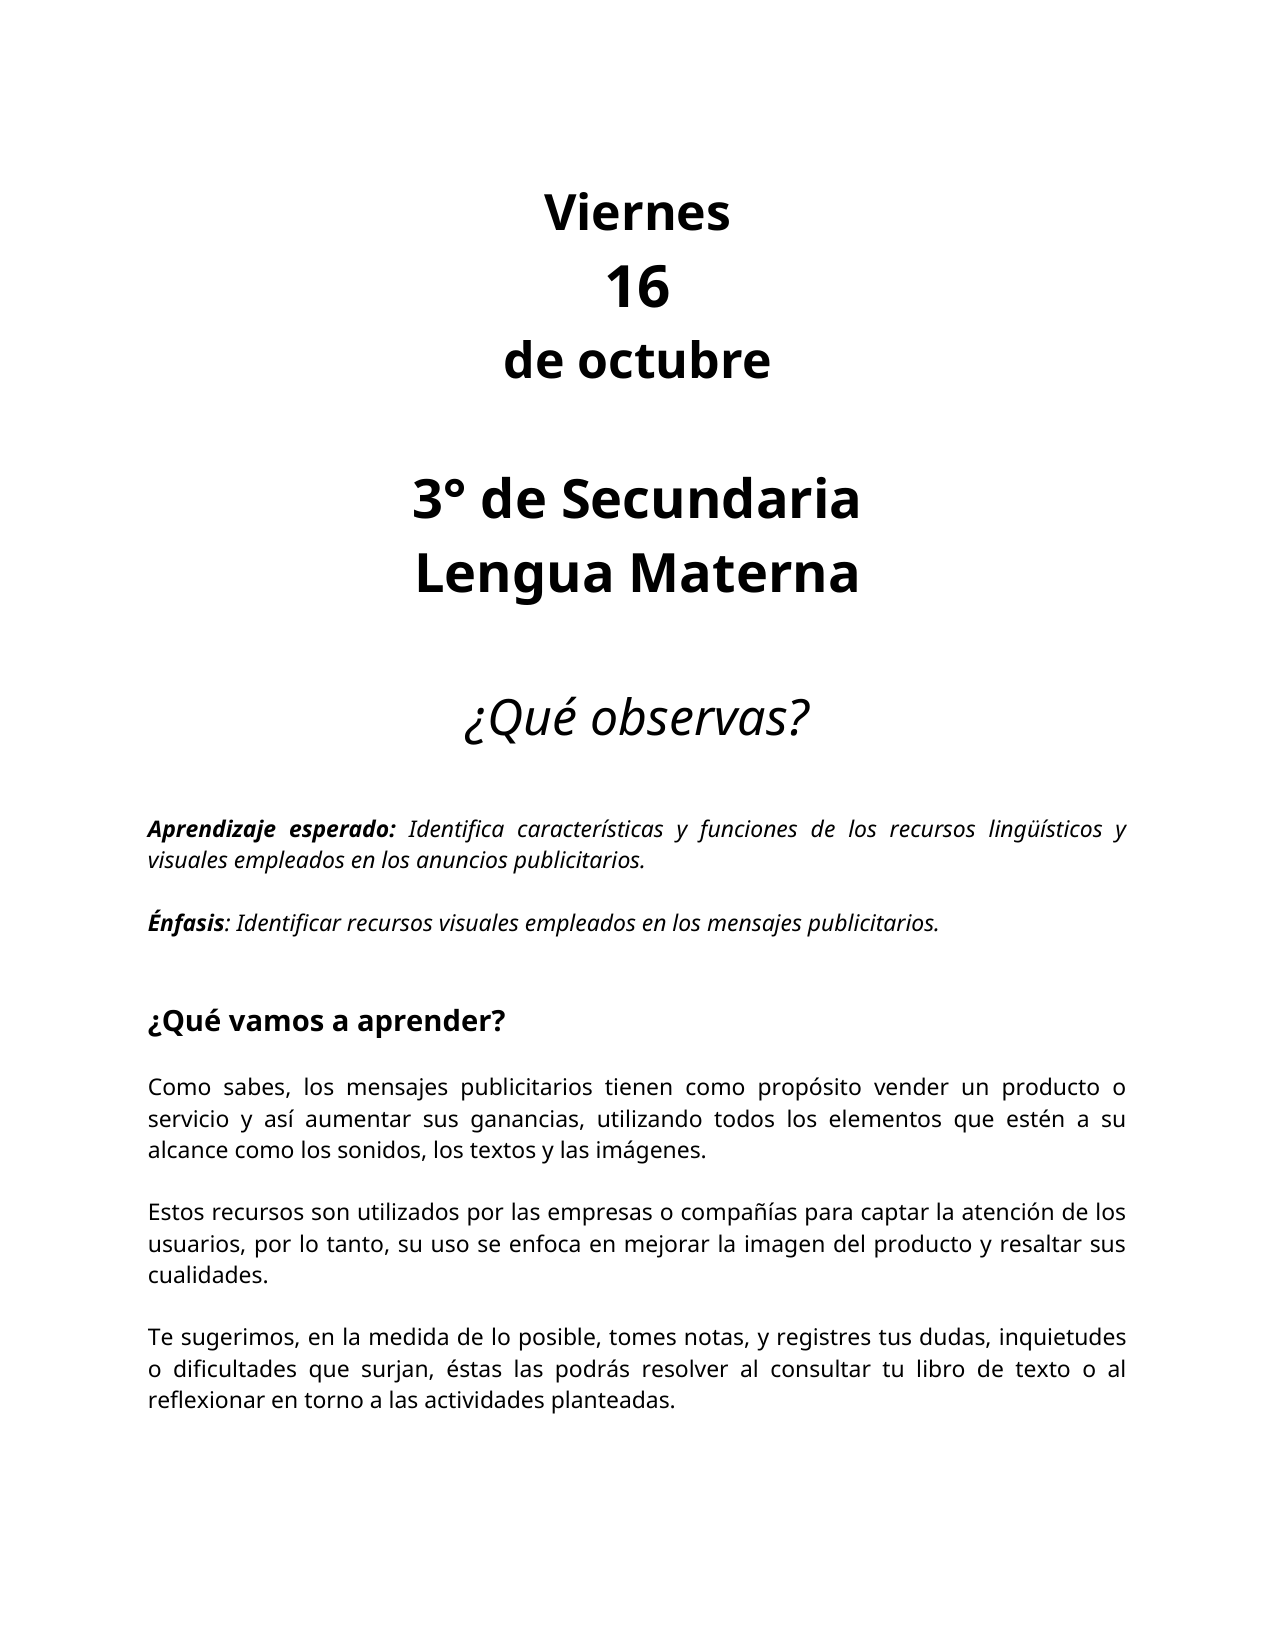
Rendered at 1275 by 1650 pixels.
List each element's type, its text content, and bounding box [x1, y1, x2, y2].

text Como sabes, los mensajes publicitarios tienen como propósito vender un producto o servicio y así aumentar sus ganancias, utilizando todos los elementos que estén a su alcance como los sonidos, los textos y las imágenes. [148, 1071, 1127, 1165]
text Estos recursos son utilizados por las empresas o compañías para captar la atención de los usuarios, por lo tanto, su uso se enfoca en mejorar la imagen del producto y resaltar sus cualidades. [148, 1196, 1127, 1290]
text Viernes [148, 177, 1127, 245]
text ¿Qué observas? [148, 682, 1127, 750]
text ¿Qué vamos a aprender? [148, 1000, 1127, 1040]
text Aprendizaje esperado: Identifica características y funciones de los recursos lingüísticos y visuales empleados en los anuncios publicitarios. [148, 813, 1127, 875]
text Énfasis: Identificar recursos visuales empleados en los mensajes publicitarios. [148, 907, 1127, 938]
text Lengua Materna [148, 535, 1127, 608]
text 3° de Secundaria [148, 461, 1127, 535]
text 16 [148, 245, 1127, 325]
text Te sugerimos, en la medida de lo posible, tomes notas, y registres tus dudas, inquietudes o dificultades que surjan, éstas las podrás resolver al consultar tu libro de texto o al reflexionar en torno a las actividades planteadas. [148, 1321, 1127, 1415]
text de octubre [148, 325, 1127, 393]
